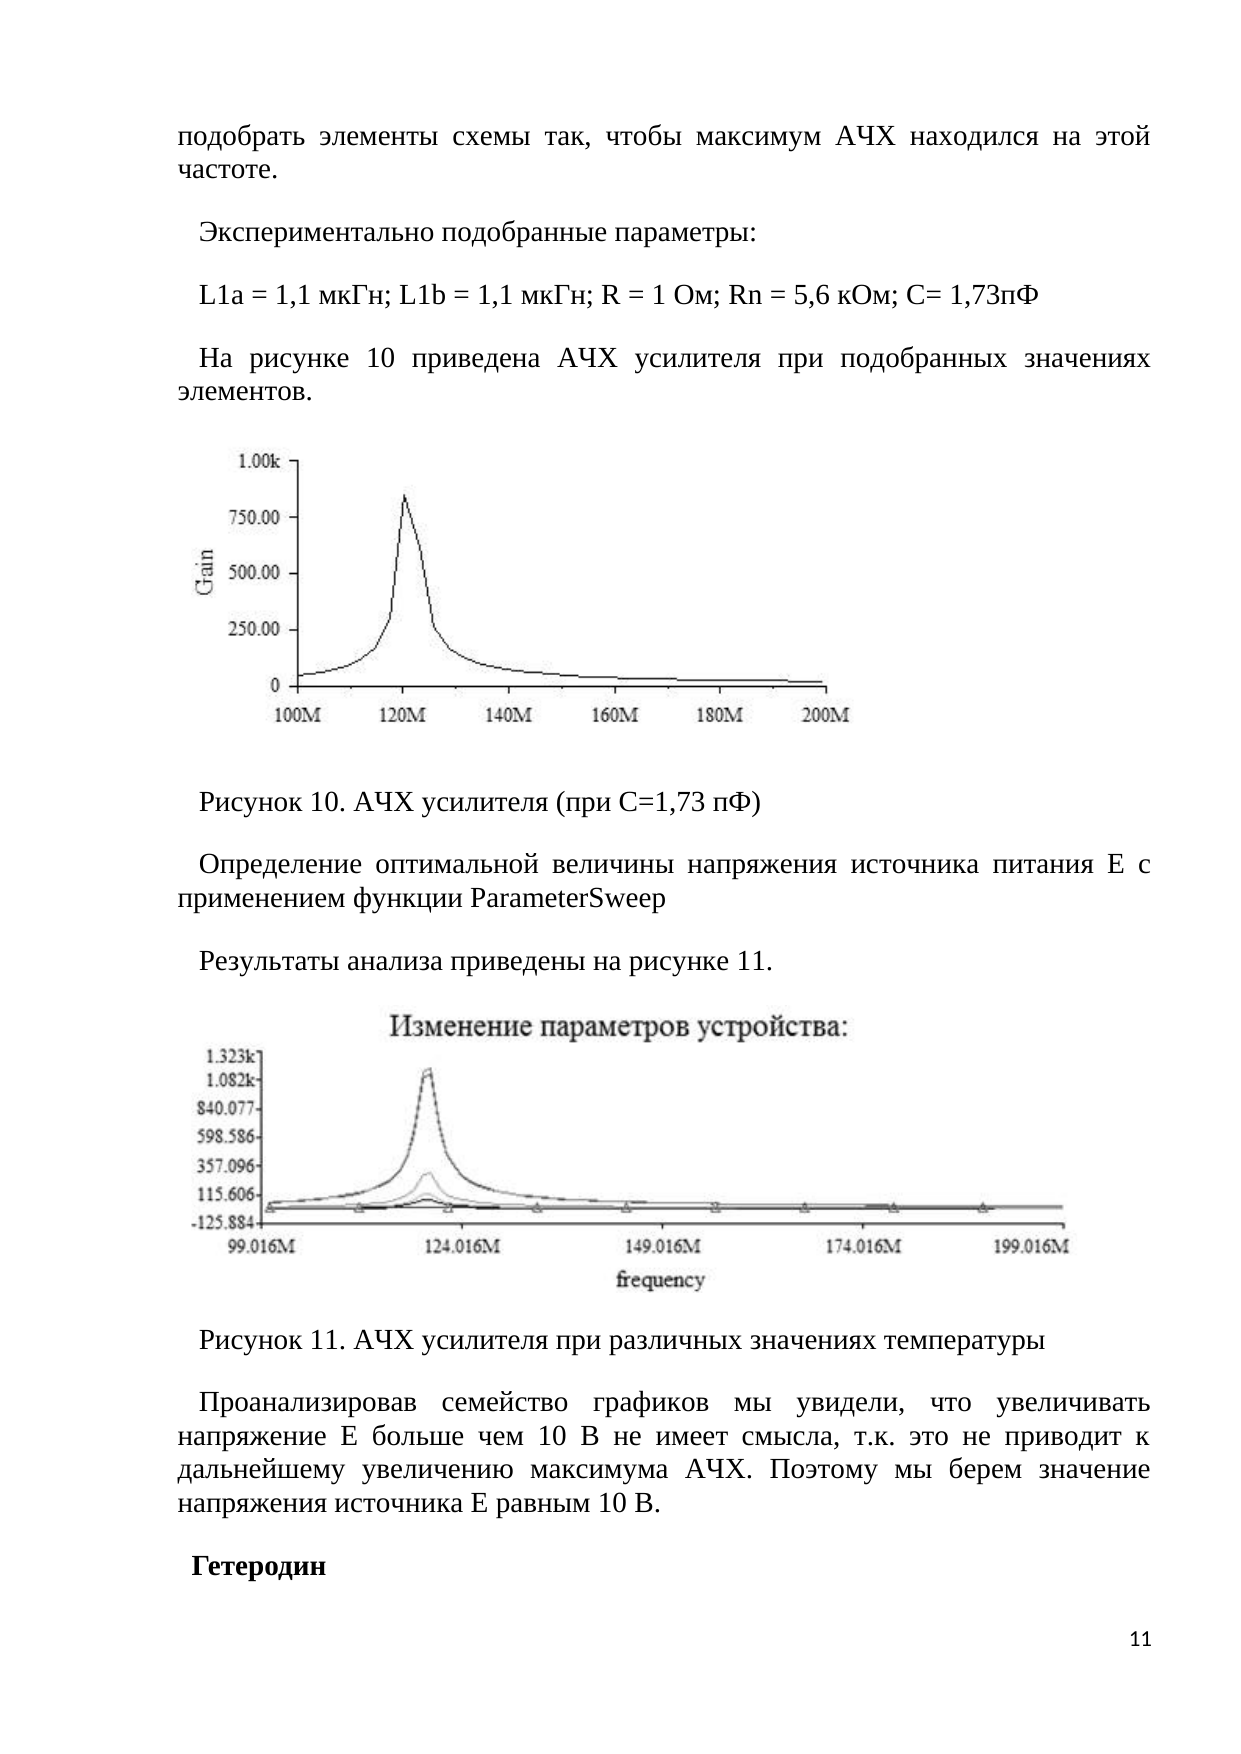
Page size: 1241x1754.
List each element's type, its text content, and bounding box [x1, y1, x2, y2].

text На рисунке 10 приведена АЧХ усилителя при подобранных значениях элементов. [177, 340, 1152, 407]
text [177, 118, 1152, 185]
text Результаты анализа приведены на рисунке 11. [177, 943, 1152, 976]
picture [191, 1005, 1078, 1293]
text Определение оптимальной величины напряжения источника питания Е с применением функции ParameterSweep [177, 846, 1152, 913]
text Проанализировав семейство графиков мы увидели, что увеличивать напряжение Е больше чем 10 В не имеет смысла, т.к. это не приводит к дальнейшему увеличению максимума АЧХ. Поэтому мы берем значение напряжения источника E равным 10 В. [177, 1384, 1152, 1519]
picture [191, 436, 857, 755]
text Рисунок 10. АЧХ усилителя (при С=1,73 пФ) [177, 784, 1152, 817]
text Экспериментально подобранные параметры: [177, 214, 1152, 248]
text Рисунок 11. АЧХ усилителя при различных значениях температуры [177, 1322, 1152, 1355]
text Гетеродин [177, 1548, 1152, 1581]
text L1a = 1,1 мкГн; L1b = 1,1 мкГн; R = 1 Ом; Rn = 5,6 кОм; С= 1,73пФ [177, 277, 1152, 311]
